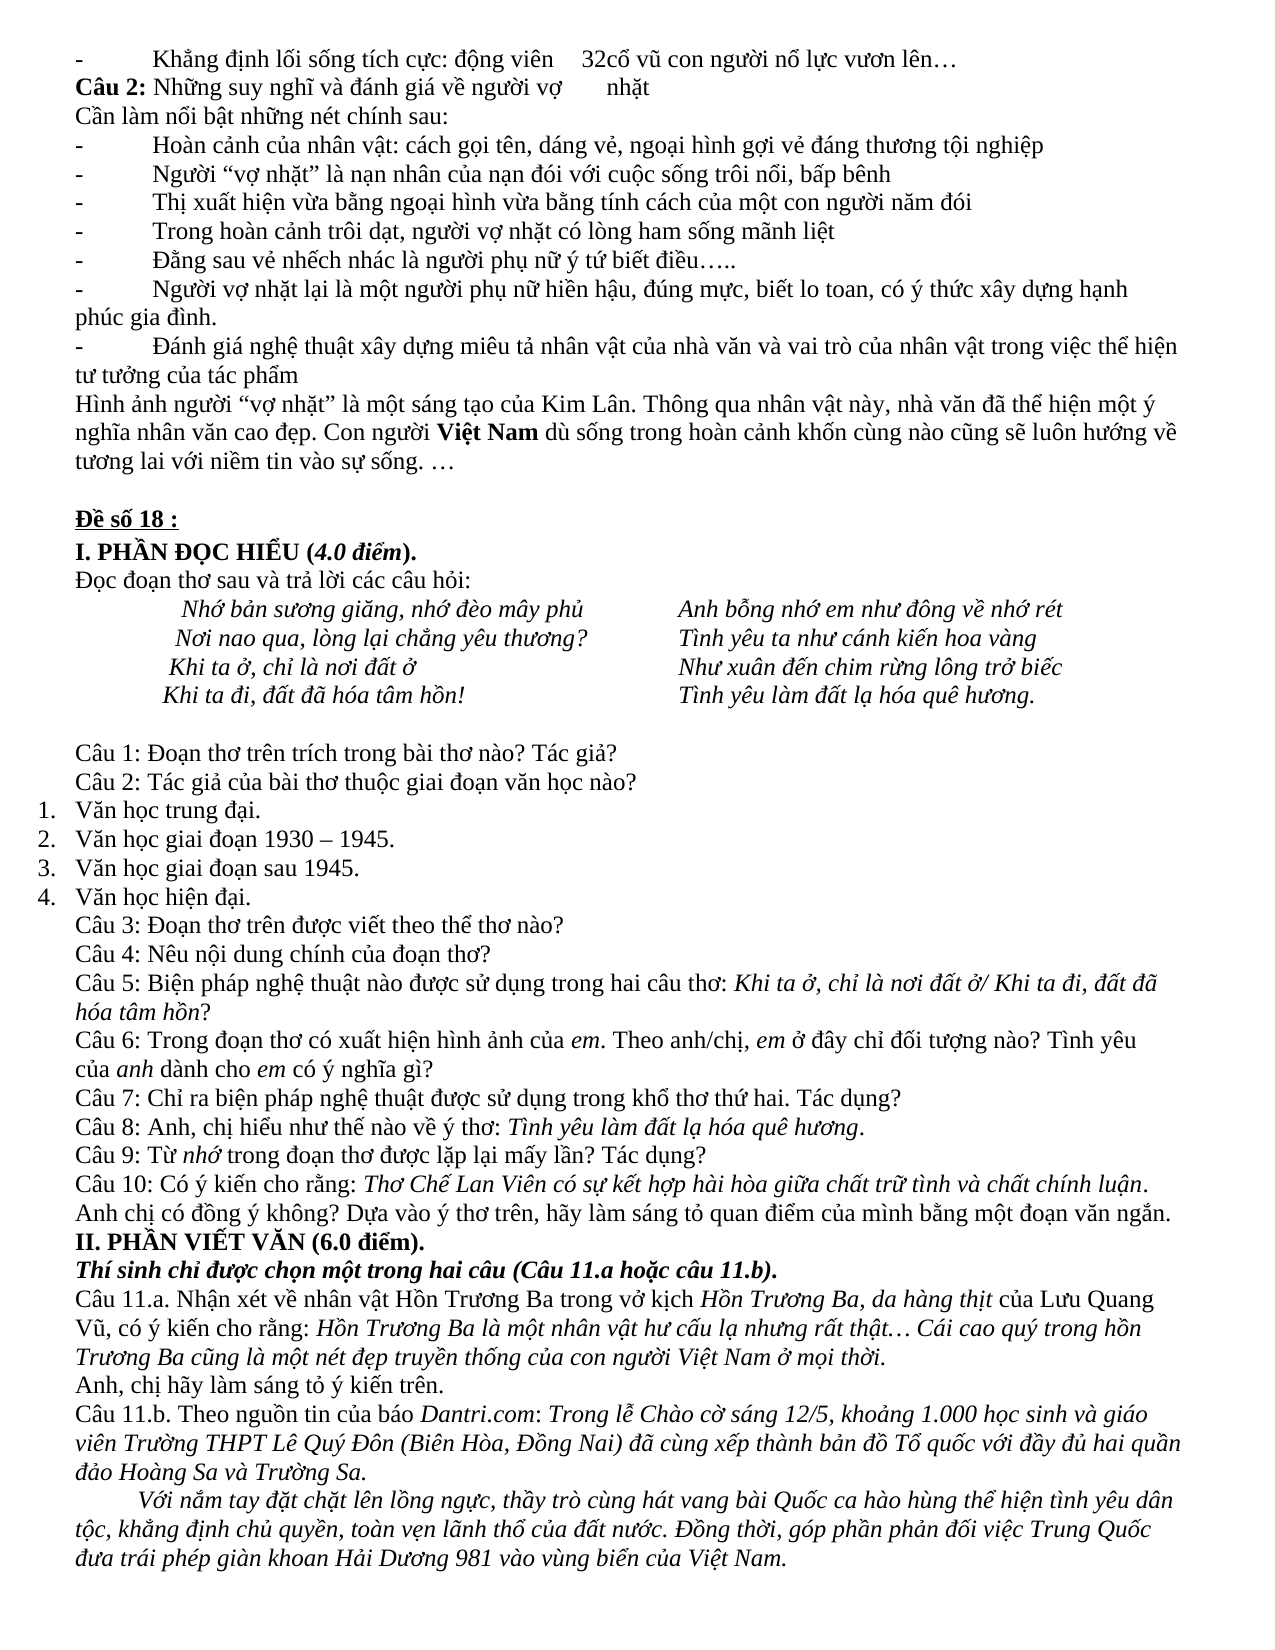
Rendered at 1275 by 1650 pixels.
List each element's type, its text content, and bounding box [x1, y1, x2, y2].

text Câu 11.a. Nhận xét về nhân vật Hồn Trương Ba trong vở kịch Hồn Trương Ba, da hàng thịt của Lưu Quang Vũ, có ý kiến cho rằng: Hồn Trương Ba là một nhân vật hư cấu lạ nhưng rất thật… Cái cao quý trong hồn Trương Ba cũng là một nét đẹp truyền thống của con người Việt Nam ở mọi thời. [75, 1284, 1181, 1371]
list Văn học giai đoạn sau 1945. [37, 853, 1181, 882]
text Câu 2: Tác giả của bài thơ thuộc giai đoạn văn học nào? [75, 767, 1181, 796]
text Khi ta ở, chỉ là nơi đất ở [75, 652, 591, 681]
text - Hoàn cảnh của nhân vật: cách gọi tên, dáng vẻ, ngoại hình gợi vẻ đáng thương tội nghiệp [75, 130, 1181, 159]
text Nơi nao qua, lòng lại chẳng yêu thương? [75, 623, 591, 652]
text - Người “vợ nhặt” là nạn nhân của nạn đói với cuộc sống trôi nổi, bấp bênh [75, 159, 1181, 187]
text II. PHẦN VIẾT VĂN (6.0 điểm). [75, 1227, 1181, 1256]
text - Trong hoàn cảnh trôi dạt, người vợ nhặt có lòng ham sống mãnh liệt [75, 216, 1181, 245]
list Văn học trung đại. [37, 796, 1181, 824]
list Văn học giai đoạn 1930 – 1945. [37, 824, 1181, 853]
text Câu 6: Trong đoạn thơ có xuất hiện hình ảnh của em. Theo anh/chị, em ở đây chỉ đối tượng nào? Tình yêu của anh dành cho em có ý nghĩa gì? [75, 1026, 1181, 1083]
text Câu 11.b. Theo nguồn tin của báo Dantri.com: Trong lễ Chào cờ sáng 12/5, khoảng 1.000 học sinh và giáo viên Trường THPT Lê Quý Đôn (Biên Hòa, Đồng Nai) đã cùng xếp thành bản đồ Tổ quốc với đầy đủ hai quần đảo Hoàng Sa và Trường Sa. [75, 1399, 1181, 1486]
text Khi ta đi, đất đã hóa tâm hồn! [75, 681, 591, 709]
text Tình yêu làm đất lạ hóa quê hương. [666, 681, 1181, 709]
text Thí sinh chỉ được chọn một trong hai câu (Câu 11.a hoặc câu 11.b). [75, 1256, 1181, 1284]
text Như xuân đến chim rừng lông trở biếc [666, 652, 1181, 681]
text Đề số 18 : [75, 504, 1181, 532]
text Với nắm tay đặt chặt lên lồng ngực, thầy trò cùng hát vang bài Quốc ca hào hùng thể hiện tình yêu dân tộc, khẳng định chủ quyền, toàn vẹn lãnh thổ của đất nước. Đồng thời, góp phần phản đối việc Trung Quốc đưa trái phép giàn khoan Hải Dương 981 vào vùng biển của Việt Nam. [75, 1486, 1181, 1572]
text Câu 5: Biện pháp nghệ thuật nào được sử dụng trong hai câu thơ: Khi ta ở, chỉ là nơi đất ở/ Khi ta đi, đất đã hóa tâm hồn? [75, 968, 1181, 1026]
text - Khẳng định lối sống tích cực: động viên cổ vũ con người nổ lực vươn lên… [75, 44, 1181, 72]
text Câu 3: Đoạn thơ trên được viết theo thể thơ nào? [75, 911, 1181, 939]
text - Đánh giá nghệ thuật xây dựng miêu tả nhân vật của nhà văn và vai trò của nhân vật trong việc thể hiện tư tưởng của tác phẩm [75, 331, 1181, 389]
text Tình yêu ta như cánh kiến hoa vàng [666, 623, 1181, 652]
text Câu 2: Những suy nghĩ và đánh giá về người vợ nhặt [75, 72, 1181, 101]
text Anh, chị hãy làm sáng tỏ ý kiến trên. [75, 1371, 1181, 1399]
text Câu 4: Nêu nội dung chính của đoạn thơ? [75, 939, 1181, 968]
list Văn học hiện đại. [37, 882, 1181, 911]
text Cần làm nổi bật những nét chính sau: [75, 101, 1181, 130]
text Câu 7: Chỉ ra biện pháp nghệ thuật được sử dụng trong khổ thơ thứ hai. Tác dụng? [75, 1083, 1181, 1112]
text Đọc đoạn thơ sau và trả lời các câu hỏi: [75, 566, 1181, 594]
text - Thị xuất hiện vừa bằng ngoại hình vừa bằng tính cách của một con người năm đói [75, 187, 1181, 216]
text Nhớ bản sương giăng, nhớ đèo mây phủ [75, 594, 591, 623]
text I. PHẦN ĐỌC HIỂU (4.0 điểm). [75, 537, 1181, 566]
text Câu 9: Từ nhớ trong đoạn thơ được lặp lại mấy lần? Tác dụng? [75, 1141, 1181, 1169]
text Anh bỗng nhớ em như đông về nhớ rét [666, 594, 1181, 623]
text Câu 8: Anh, chị hiểu như thế nào về ý thơ: Tình yêu làm đất lạ hóa quê hương. [75, 1112, 1181, 1141]
text - Người vợ nhặt lại là một người phụ nữ hiền hậu, đúng mực, biết lo toan, có ý thức xây dựng hạnh phúc gia đình. [75, 274, 1181, 331]
text Hình ảnh người “vợ nhặt” là một sáng tạo của Kim Lân. Thông qua nhân vật này, nhà văn đã thể hiện một ý nghĩa nhân văn cao đẹp. Con người Việt Nam dù sống trong hoàn cảnh khốn cùng nào cũng sẽ luôn hướng về tương lai với niềm tin vào sự sống. … [75, 389, 1181, 475]
text - Đằng sau vẻ nhếch nhác là người phụ nữ ý tứ biết điều….. [75, 245, 1181, 274]
text Câu 10: Có ý kiến cho rằng: Thơ Chế Lan Viên có sự kết hợp hài hòa giữa chất trữ tình và chất chính luận. Anh chị có đồng ý không? Dựa vào ý thơ trên, hãy làm sáng tỏ quan điểm của mình bằng một đoạn văn ngắn. [75, 1169, 1181, 1227]
text Câu 1: Đoạn thơ trên trích trong bài thơ nào? Tác giả? [75, 738, 1181, 767]
